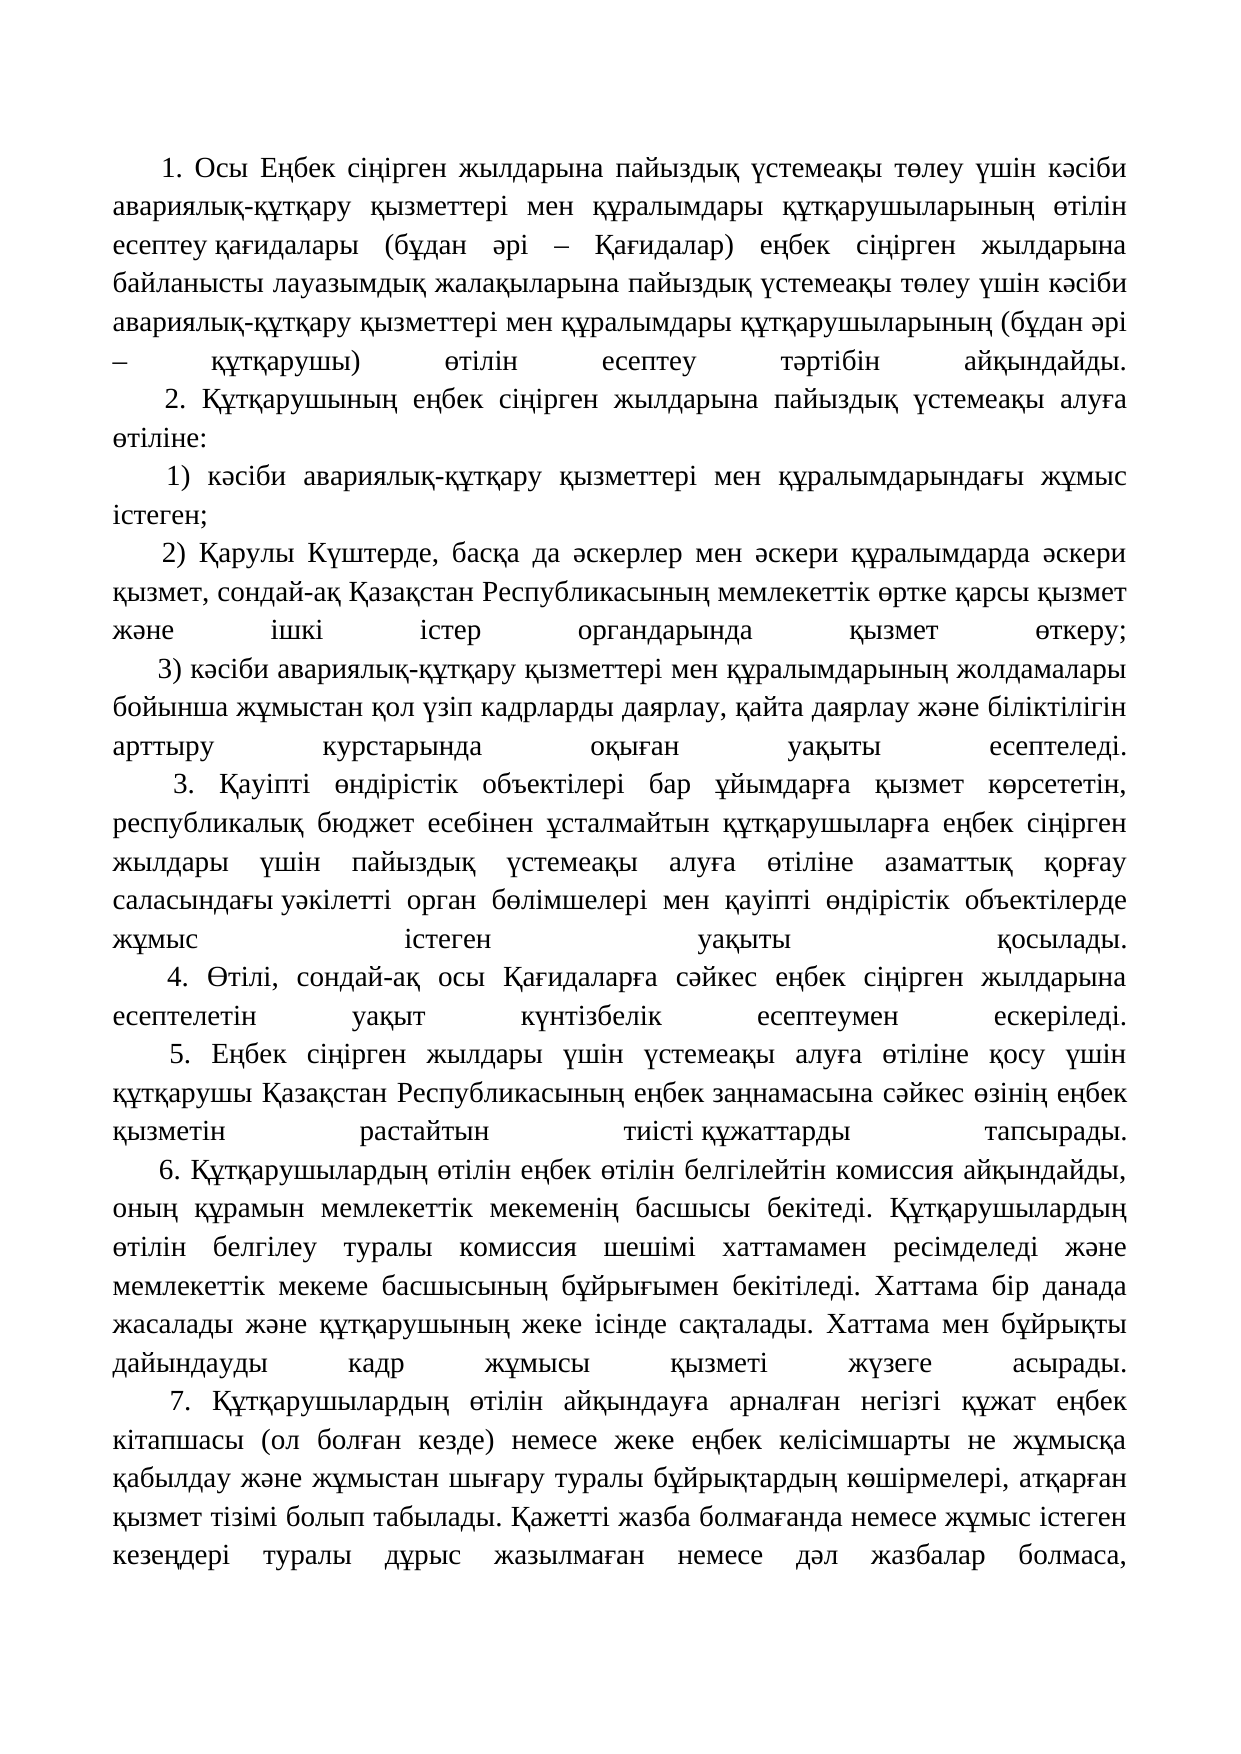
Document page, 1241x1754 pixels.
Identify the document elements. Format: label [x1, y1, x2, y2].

text [112, 150, 1128, 1571]
